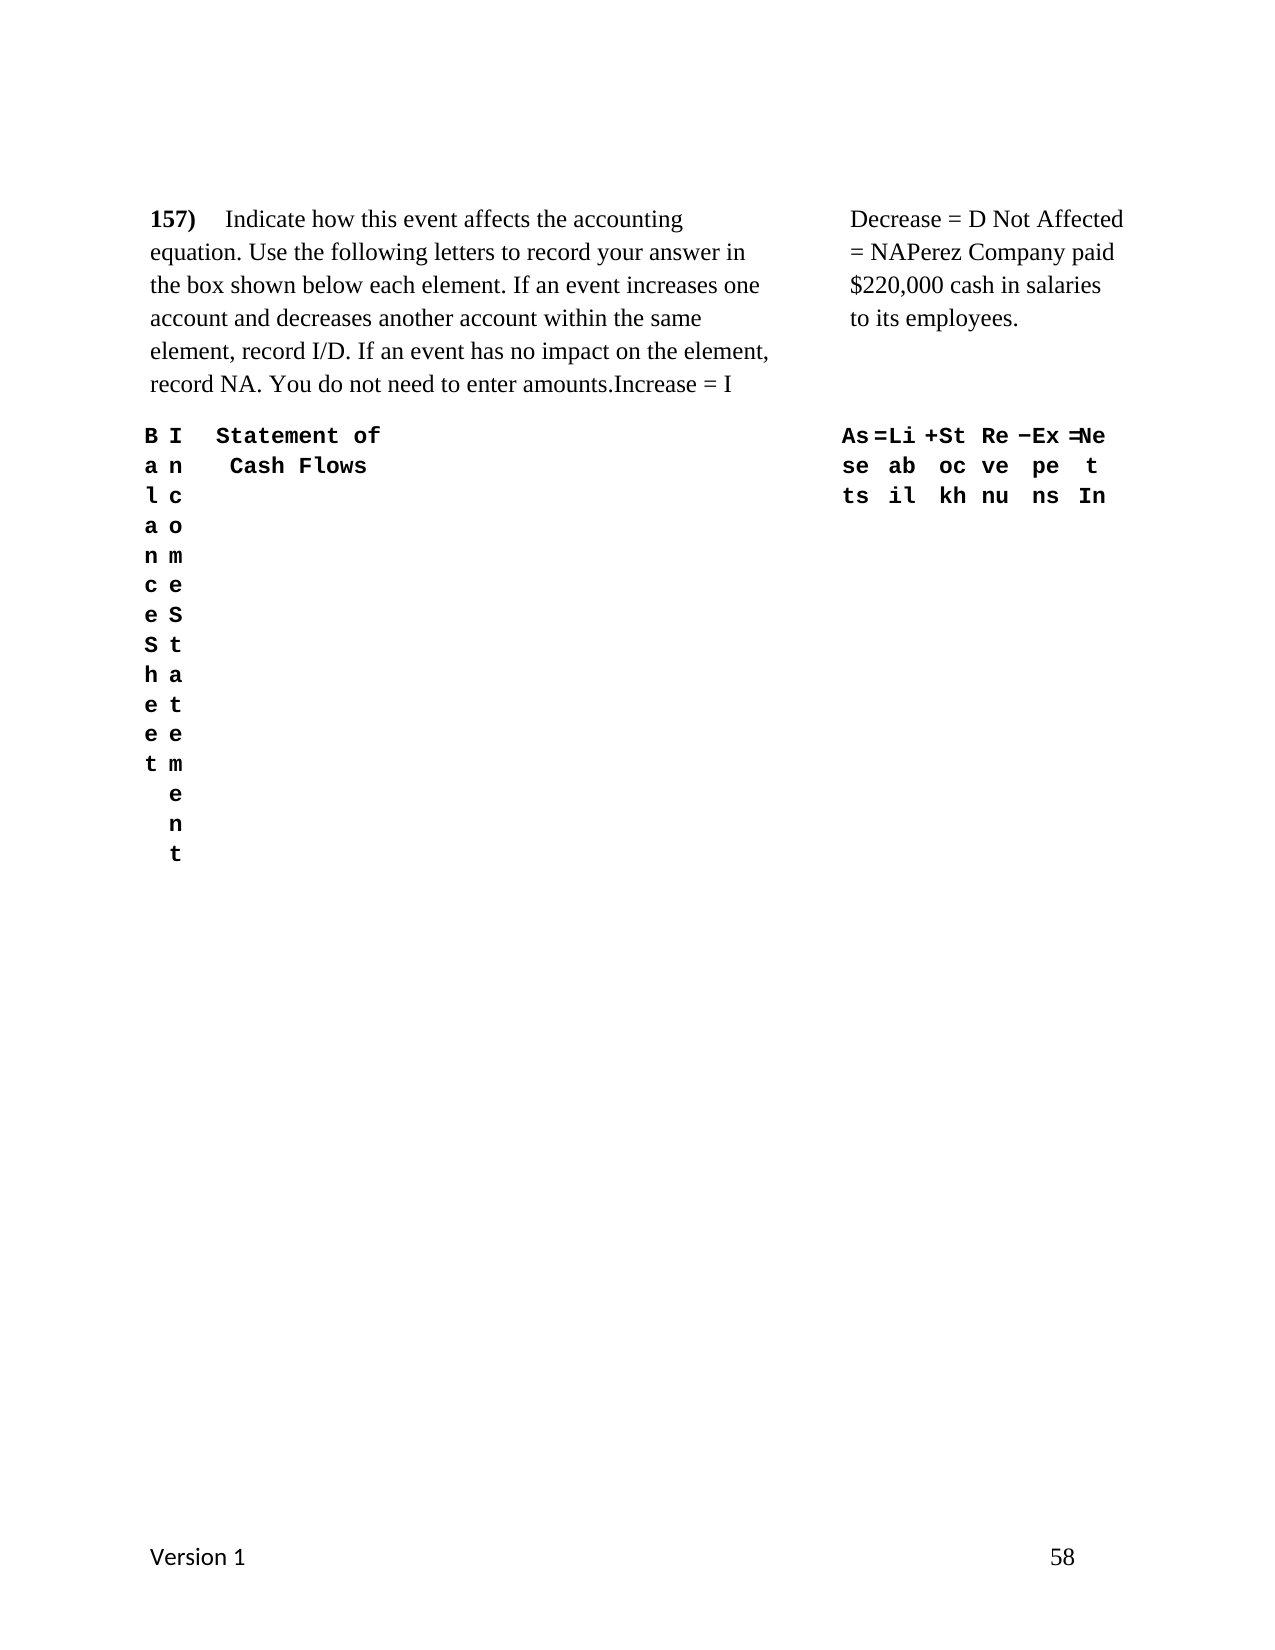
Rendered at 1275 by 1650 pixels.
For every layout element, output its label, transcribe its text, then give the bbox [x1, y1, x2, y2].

table_cell Net Income [1075, 423, 1109, 516]
table_header Income Statement [163, 423, 188, 873]
table_cell Liabilities [881, 423, 923, 516]
table_header Statement of Cash Flows [188, 423, 409, 873]
table_cell Assets [839, 423, 872, 516]
text 157) Indicate how this event affects the accounting equation. Use the following letters to record your answer in the box shown below each element. If an event increases one account and decreases another account within the same element, record I/D. If an event has no impact on the element, record NA. You do not need to enter amounts.Increase = I Decrease = D Not Affected = NAPerez Company paid $220,000 cash in salaries to its employees. [150, 204, 775, 398]
text 157) Indicate how this event affects the accounting equation. Use the following letters to record your answer in the box shown below each element. If an event increases one account and decreases another account within the same element, record I/D. If an event has no impact on the element, record NA. You do not need to enter amounts.Increase = I Decrease = D Not Affected = NAPerez Company paid $220,000 cash in salaries to its employees. [850, 204, 1125, 332]
table_cell Revenue [974, 423, 1016, 516]
table_cell Expense [1025, 423, 1067, 516]
table_cell Stockholders' Equity [931, 423, 974, 516]
table_header Balance Sheet [139, 423, 163, 873]
